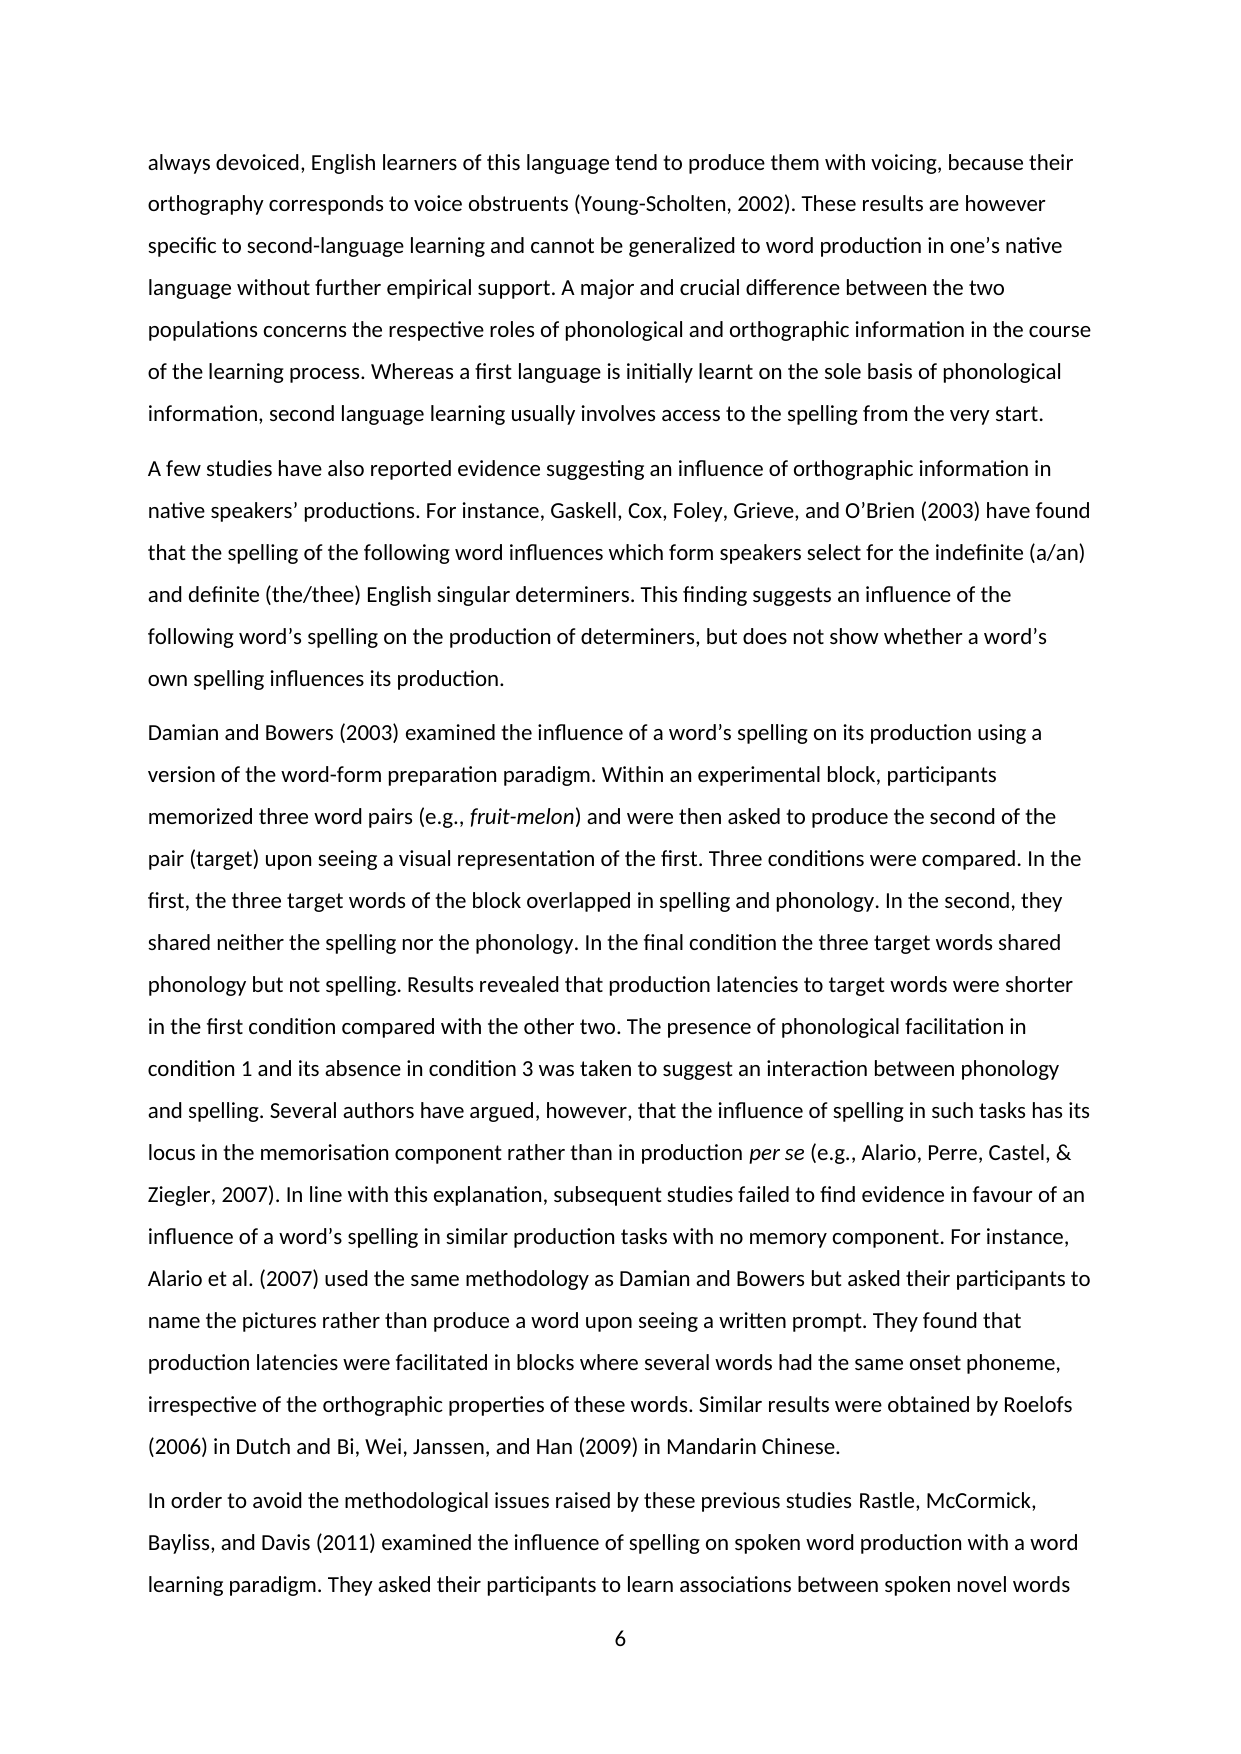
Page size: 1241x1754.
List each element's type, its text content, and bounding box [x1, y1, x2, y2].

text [148, 148, 1093, 427]
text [148, 1486, 1093, 1598]
text Damian and Bowers (2003) examined the influence of a word’s spelling on its production using a version of the word-form preparation paradigm. Within an experimental block, participants memorized three word pairs (e.g., fruit-melon) and were then asked to produce the second of the pair (target) upon seeing a visual representation of the first. Three conditions were compared. In the first, the three target words of the block overlapped in spelling and phonology. In the second, they shared neither the spelling nor the phonology. In the final condition the three target words shared phonology but not spelling. Results revealed that production latencies to target words were shorter in the first condition compared with the other two. The presence of phonological facilitation in condition 1 and its absence in condition 3 was taken to suggest an interaction between phonology and spelling. Several authors have argued, however, that the influence of spelling in such tasks has its locus in the memorisation component rather than in production per se (e.g., Alario, Perre, Castel, & Ziegler, 2007). In line with this explanation, subsequent studies failed to find evidence in favour of an influence of a word’s spelling in similar production tasks with no memory component. For instance, Alario et al. (2007) used the same methodology as Damian and Bowers but asked their participants to name the pictures rather than produce a word upon seeing a written prompt. They found that production latencies were facilitated in blocks where several words had the same onset phoneme, irrespective of the orthographic properties of these words. Similar results were obtained by Roelofs (2006) in Dutch and Bi, Wei, Janssen, and Han (2009) in Mandarin Chinese. [148, 718, 1093, 1460]
text A few studies have also reported evidence suggesting an influence of orthographic information in native speakers’ productions. For instance, Gaskell, Cox, Foley, Grieve, and O’Brien (2003) have found that the spelling of the following word influences which form speakers select for the indefinite (a/an) and definite (the/thee) English singular determiners. This finding suggests an influence of the following word’s spelling on the production of determiners, but does not show whether a word’s own spelling influences its production. [148, 454, 1093, 692]
